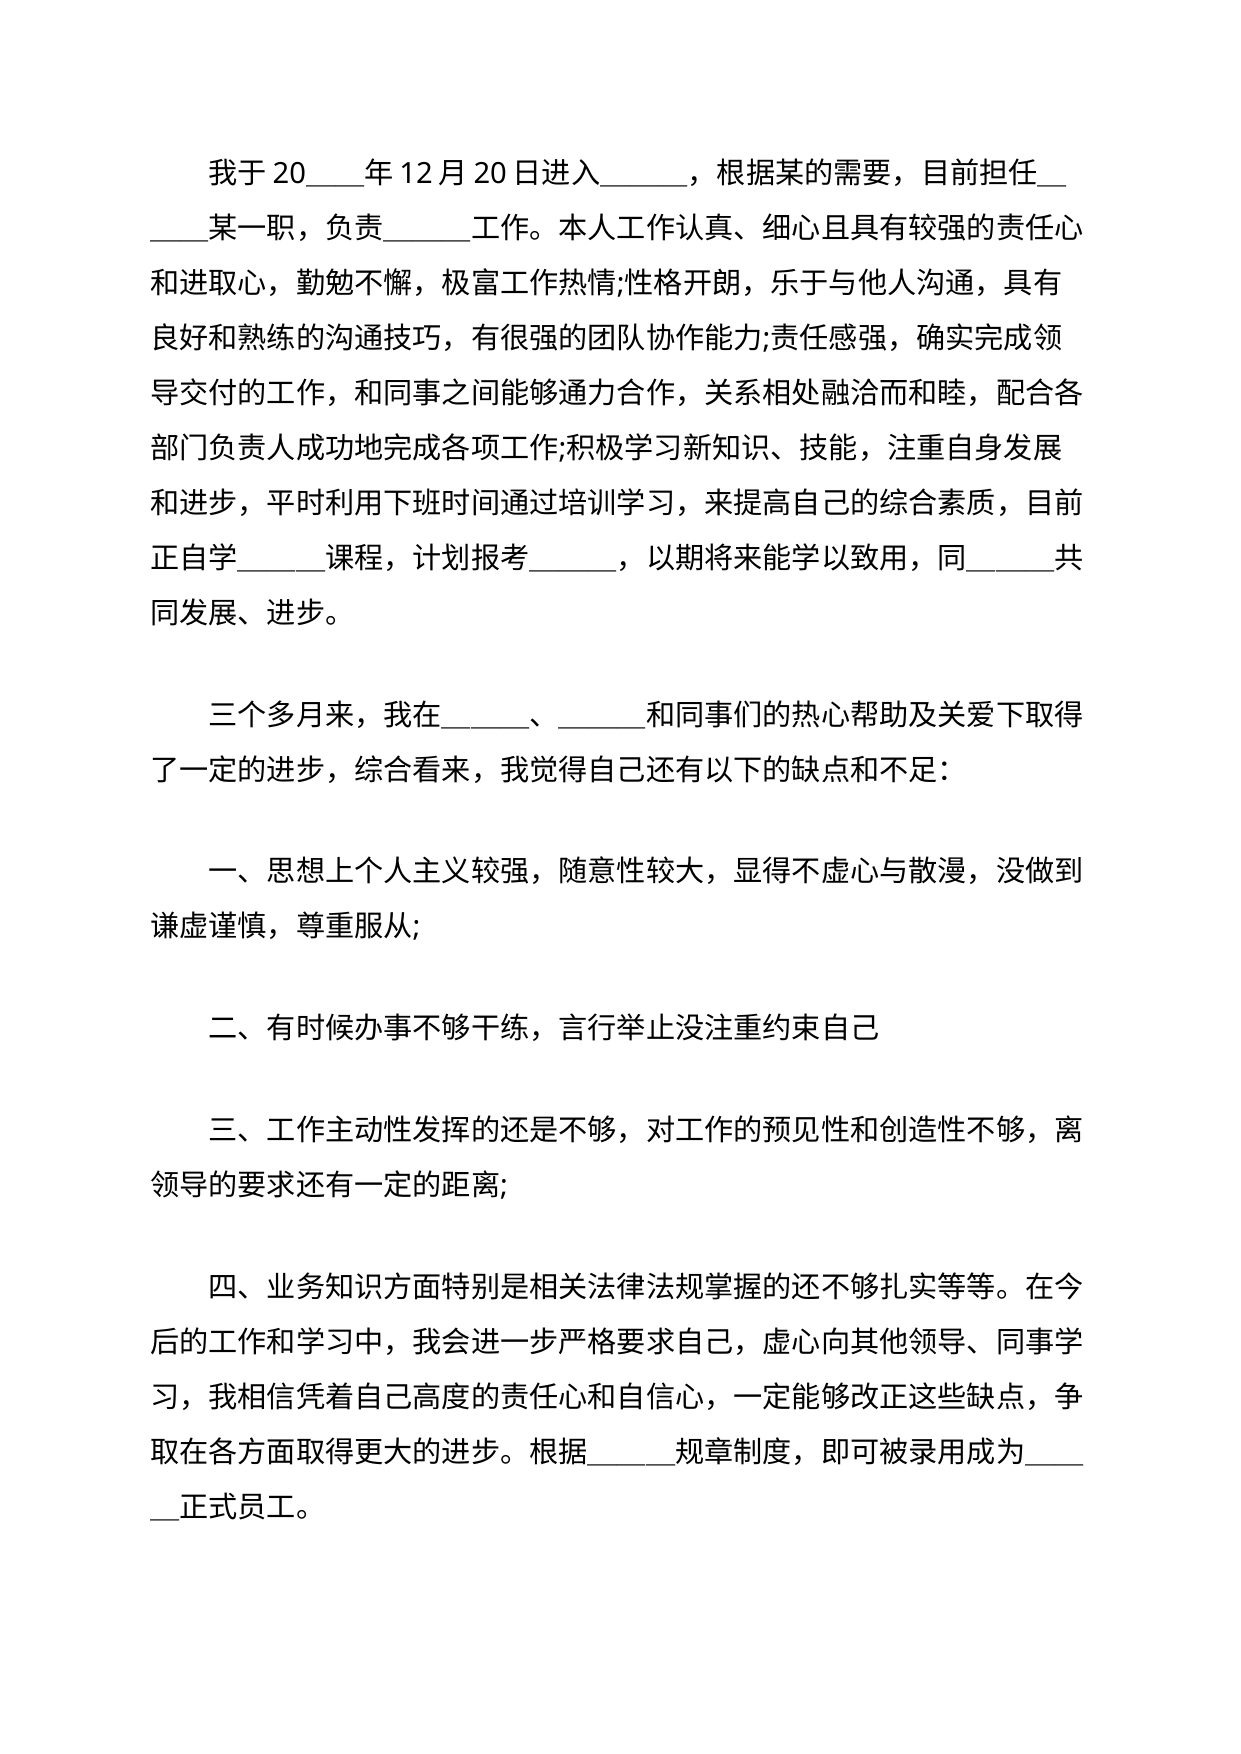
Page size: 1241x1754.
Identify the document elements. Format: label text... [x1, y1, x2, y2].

text 四、业务知识方面特别是相关法律法规掌握的还不够扎实等等。在今后的工作和学习中，我会进一步严格要求自己，虚心向其他领导、同事学习，我相信凭着自己高度的责任心和自信心，一定能够改正这些缺点，争取在各方面取得更大的进步。根据＿＿＿规章制度，即可被录用成为＿＿＿正式员工。 [150, 1263, 1090, 1525]
text 我于20＿＿年12月20日进入＿＿＿，根据某的需要，目前担任＿＿＿某一职，负责＿＿＿工作。本人工作认真、细心且具有较强的责任心和进取心，勤勉不懈，极富工作热情;性格开朗，乐于与他人沟通，具有良好和熟练的沟通技巧，有很强的团队协作能力;责任感强，确实完成领导交付的工作，和同事之间能够通力合作，关系相处融洽而和睦，配合各部门负责人成功地完成各项工作;积极学习新知识、技能，注重自身发展和进步，平时利用下班时间通过培训学习，来提高自己的综合素质，目前正自学＿＿＿课程，计划报考＿＿＿，以期将来能学以致用，同＿＿＿共同发展、进步。 [150, 150, 1090, 632]
text 一、思想上个人主义较强，随意性较大，显得不虚心与散漫，没做到谦虚谨慎，尊重服从; [150, 848, 1090, 945]
text 三、工作主动性发挥的还是不够，对工作的预见性和创造性不够，离领导的要求还有一定的距离; [150, 1107, 1090, 1204]
text 二、有时候办事不够干练，言行举止没注重约束自己 [150, 1005, 1090, 1047]
text 三个多月来，我在＿＿＿、＿＿＿和同事们的热心帮助及关爱下取得了一定的进步，综合看来，我觉得自己还有以下的缺点和不足： [150, 691, 1090, 788]
